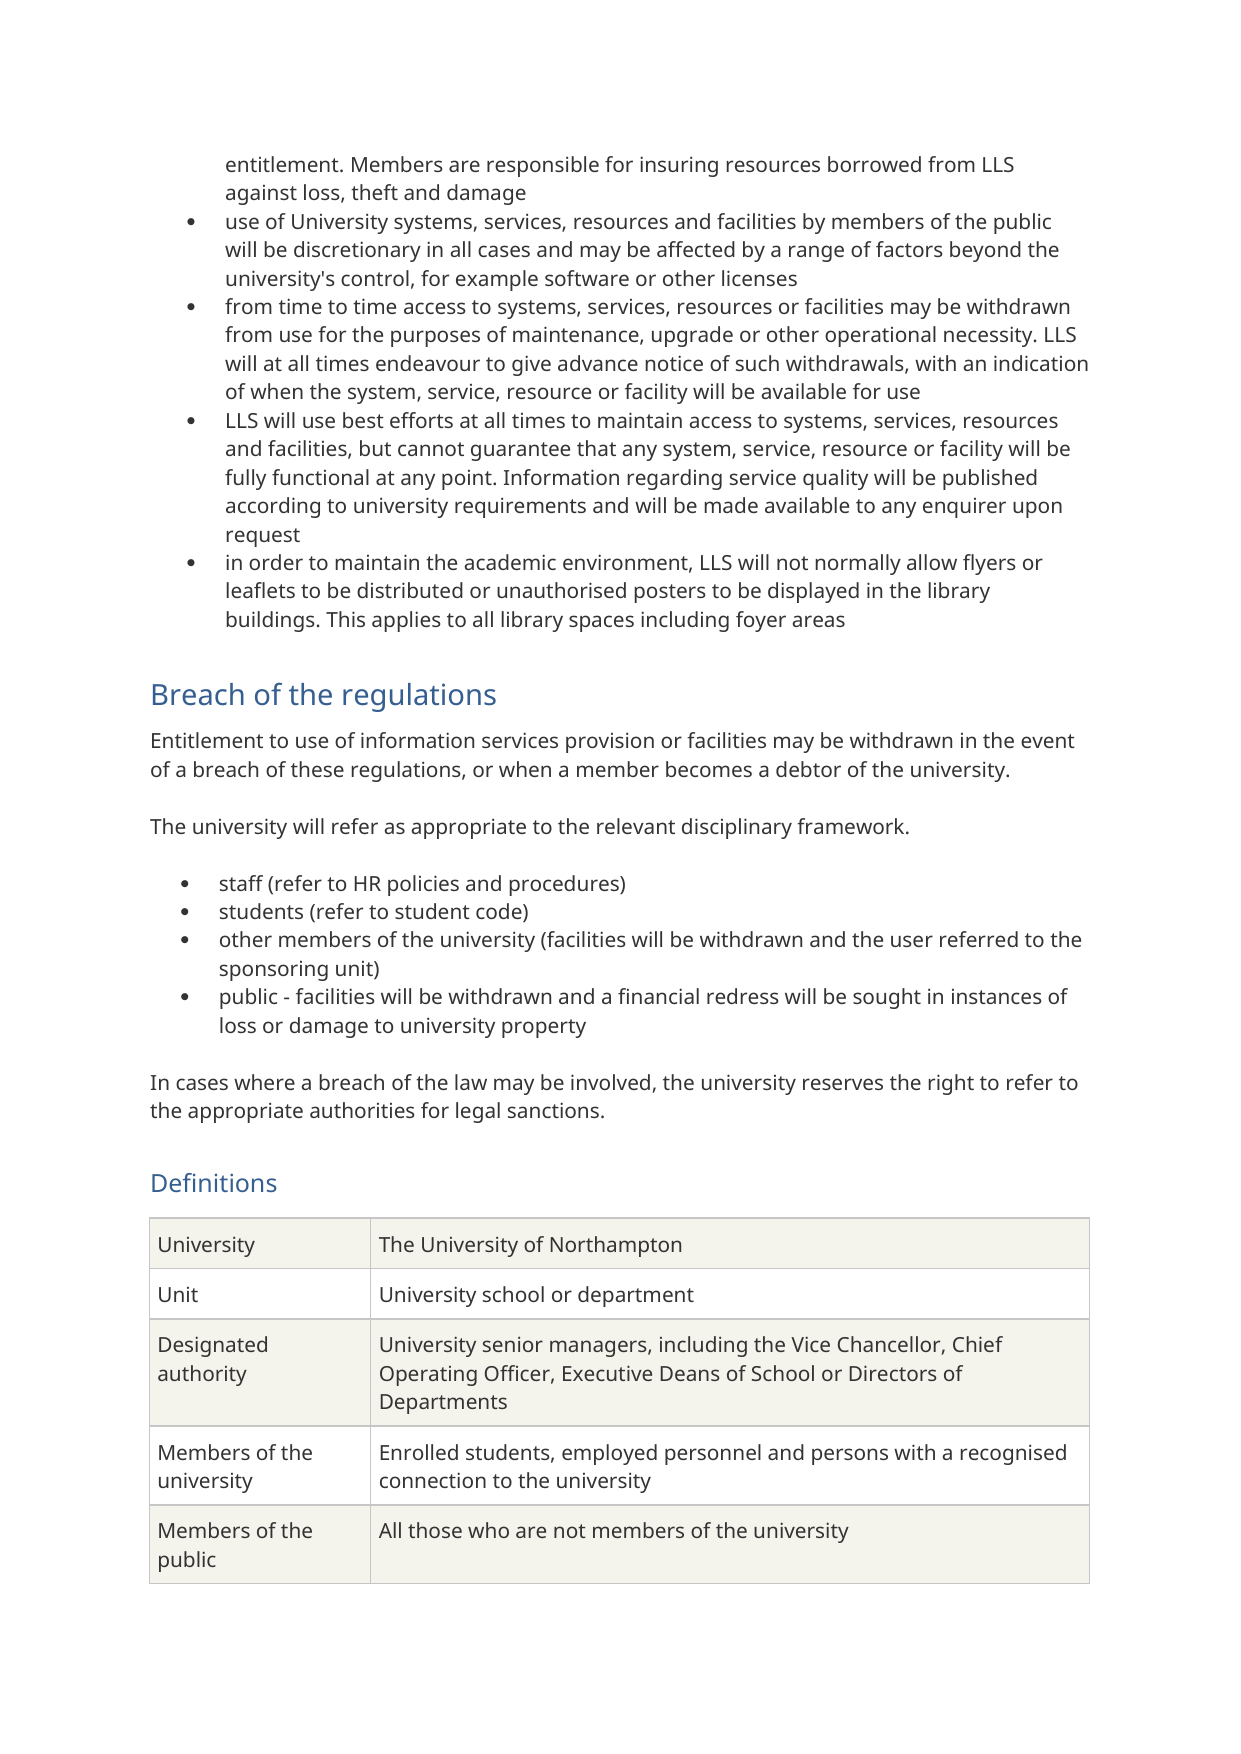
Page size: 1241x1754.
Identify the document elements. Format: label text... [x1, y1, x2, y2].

text The university will refer as appropriate to the relevant disciplinary framework. [150, 812, 1090, 840]
list public - facilities will be withdrawn and a financial redress will be sought in instances of loss or damage to university property [181, 982, 1090, 1039]
text In cases where a breach of the law may be involved, the university reserves the right to refer to the appropriate authorities for legal sanctions. [150, 1068, 1090, 1125]
list other members of the university (facilities will be withdrawn and the user referred to the sponsoring unit) [181, 926, 1090, 982]
list use of University systems, services, resources and facilities by members of the public will be discretionary in all cases and may be affected by a range of factors beyond the university's control, for example software or other licenses [187, 207, 1090, 292]
list from time to time access to systems, services, resources or facilities may be withdrawn from use for the purposes of maintenance, upgrade or other operational necessity. LLS will at all times endeavour to give advance notice of such withdrawals, with an indication of when the system, service, resource or facility will be available for use [187, 292, 1090, 406]
text Entitlement to use of information services provision or facilities may be withdrawn in the event of a breach of these regulations, or when a member becomes a debtor of the university. [150, 727, 1090, 783]
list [187, 150, 1090, 207]
table_cell Designated authority [150, 1320, 370, 1425]
table_cell Enrolled students, employed personnel and persons with a recognised connection to the university [371, 1427, 1089, 1504]
table_cell All those who are not members of the university [371, 1506, 1089, 1583]
subtitle Definitions [150, 1166, 1090, 1200]
table_header University [150, 1219, 370, 1268]
list students (refer to student code) [181, 897, 1090, 926]
table_cell Members of the university [150, 1427, 370, 1504]
table_cell University school or department [371, 1269, 1089, 1318]
list LLS will use best efforts at all times to maintain access to systems, services, resources and facilities, but cannot guarantee that any system, service, resource or facility will be fully functional at any point. Information regarding service quality will be published according to university requirements and will be made available to any enquirer upon request [187, 406, 1090, 548]
list staff (refer to HR policies and procedures) [181, 869, 1090, 897]
table_cell University senior managers, including the Vice Chancellor, Chief Operating Officer, Executive Deans of School or Directors of Departments [371, 1320, 1089, 1425]
subtitle Breach of the regulations [150, 674, 1090, 714]
table_header The University of Northampton [371, 1219, 1089, 1268]
list in order to maintain the academic environment, LLS will not normally allow flyers or leaflets to be distributed or unauthorised posters to be displayed in the library buildings. This applies to all library spaces including foyer areas [187, 548, 1090, 633]
table_cell Members of the public [150, 1506, 370, 1583]
table_cell Unit [150, 1269, 370, 1318]
